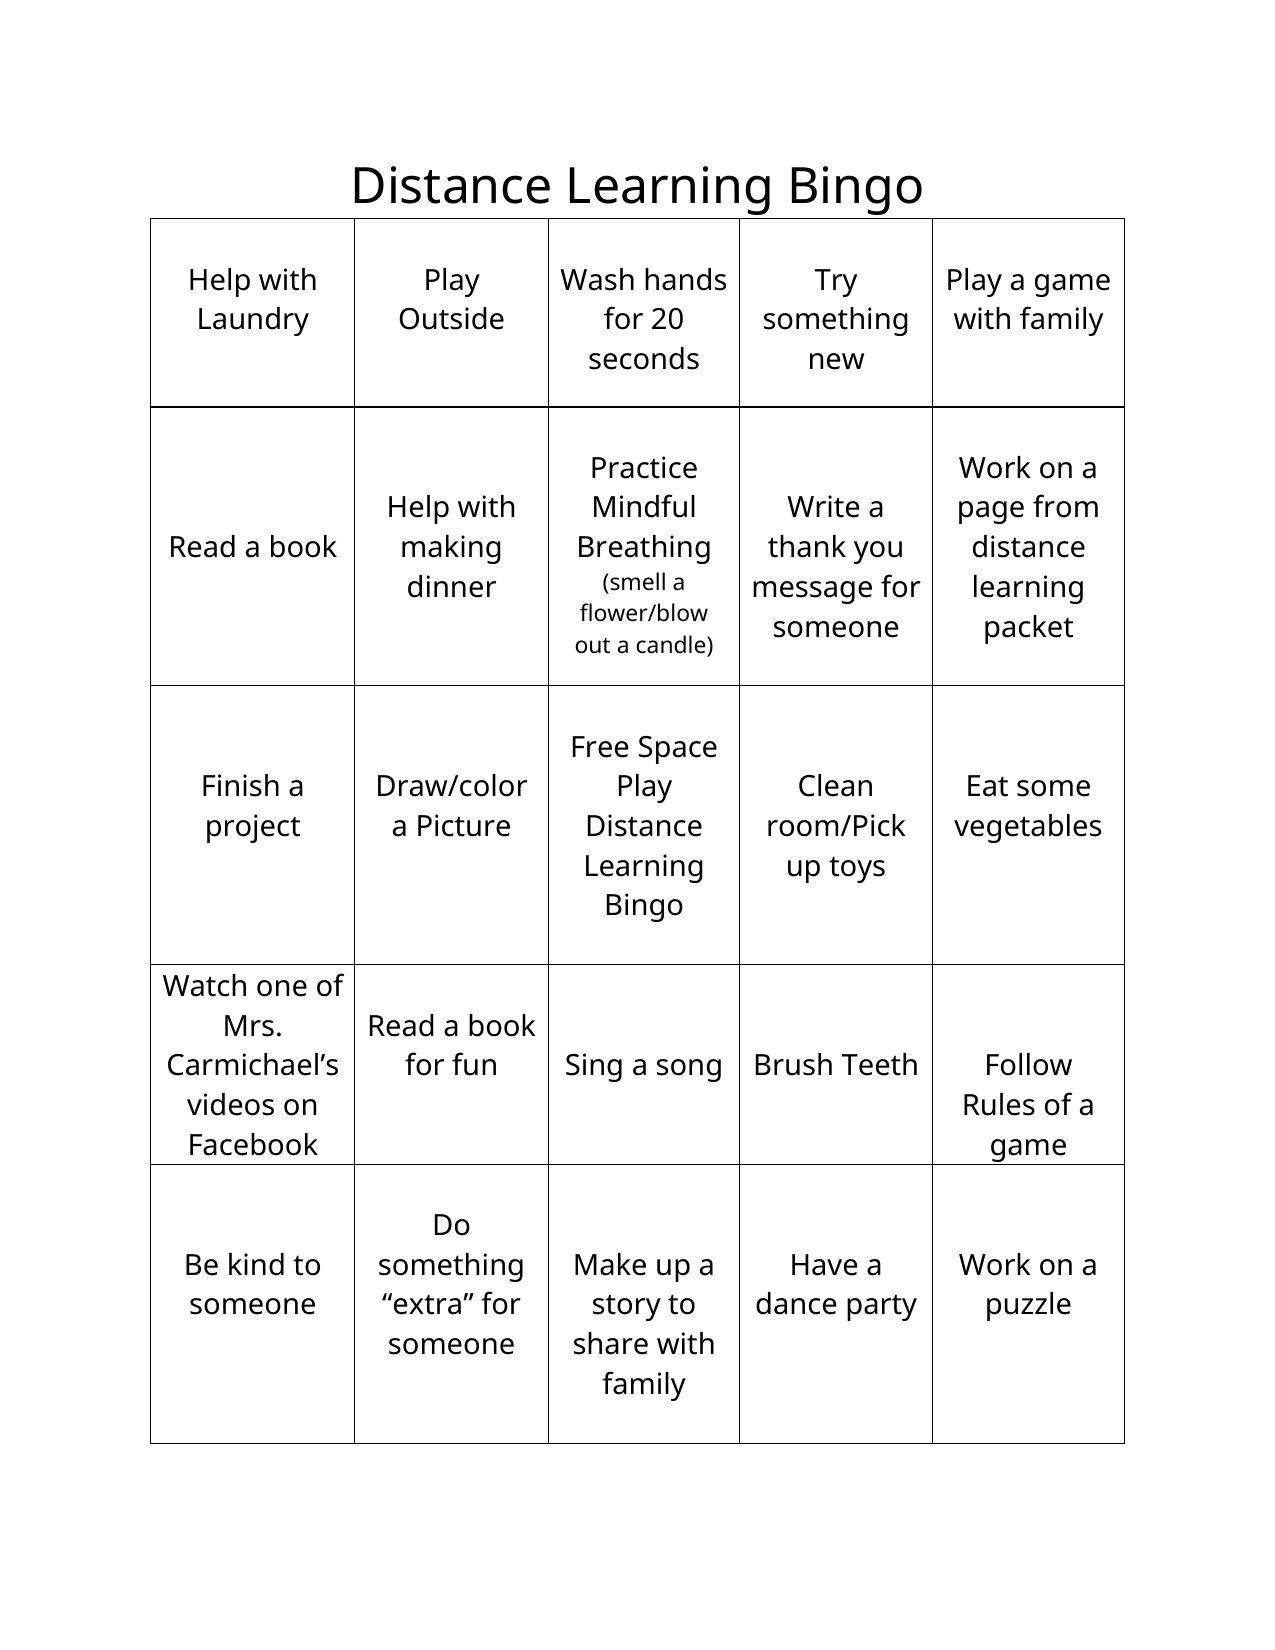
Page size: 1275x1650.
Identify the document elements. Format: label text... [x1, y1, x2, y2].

table_cell Finish a project [151, 686, 354, 964]
table_cell Clean room/Pick up toys [740, 686, 932, 964]
table_cell Read a book for fun [355, 965, 548, 1163]
table_header Try something new [740, 219, 932, 406]
table_header Play Outside [355, 219, 548, 406]
table_cell Be kind to someone [151, 1165, 354, 1442]
table_cell Watch one of Mrs. Carmichael’s videos on Facebook [151, 965, 354, 1163]
table_cell Do something “extra” for someone [355, 1165, 548, 1442]
table_cell Sing a song [549, 965, 739, 1163]
table_cell Work on a page from distance learning packet [933, 408, 1124, 685]
table_header Play a game with family [933, 219, 1124, 406]
table_cell Read a book [151, 408, 354, 685]
table_cell Follow Rules of a game [933, 965, 1124, 1163]
table_header Wash hands for 20 seconds [549, 219, 739, 406]
table_cell Eat some vegetables [933, 686, 1124, 964]
table_cell Brush Teeth [740, 965, 932, 1163]
table_cell Help with making dinner [355, 408, 548, 685]
text Distance Learning Bingo [150, 150, 1125, 218]
table_header Help with Laundry [151, 219, 354, 406]
table_cell Work on a puzzle [933, 1165, 1124, 1442]
table_cell Write a thank you message for someone [740, 408, 932, 685]
table_cell Have a dance party [740, 1165, 932, 1442]
table_cell Practice Mindful Breathing (smell a flower/blow out a candle) [549, 408, 739, 685]
table_cell Draw/color a Picture [355, 686, 548, 964]
table_cell Make up a story to share with family [549, 1165, 739, 1442]
table_cell Free Space Play Distance Learning Bingo [549, 686, 739, 964]
